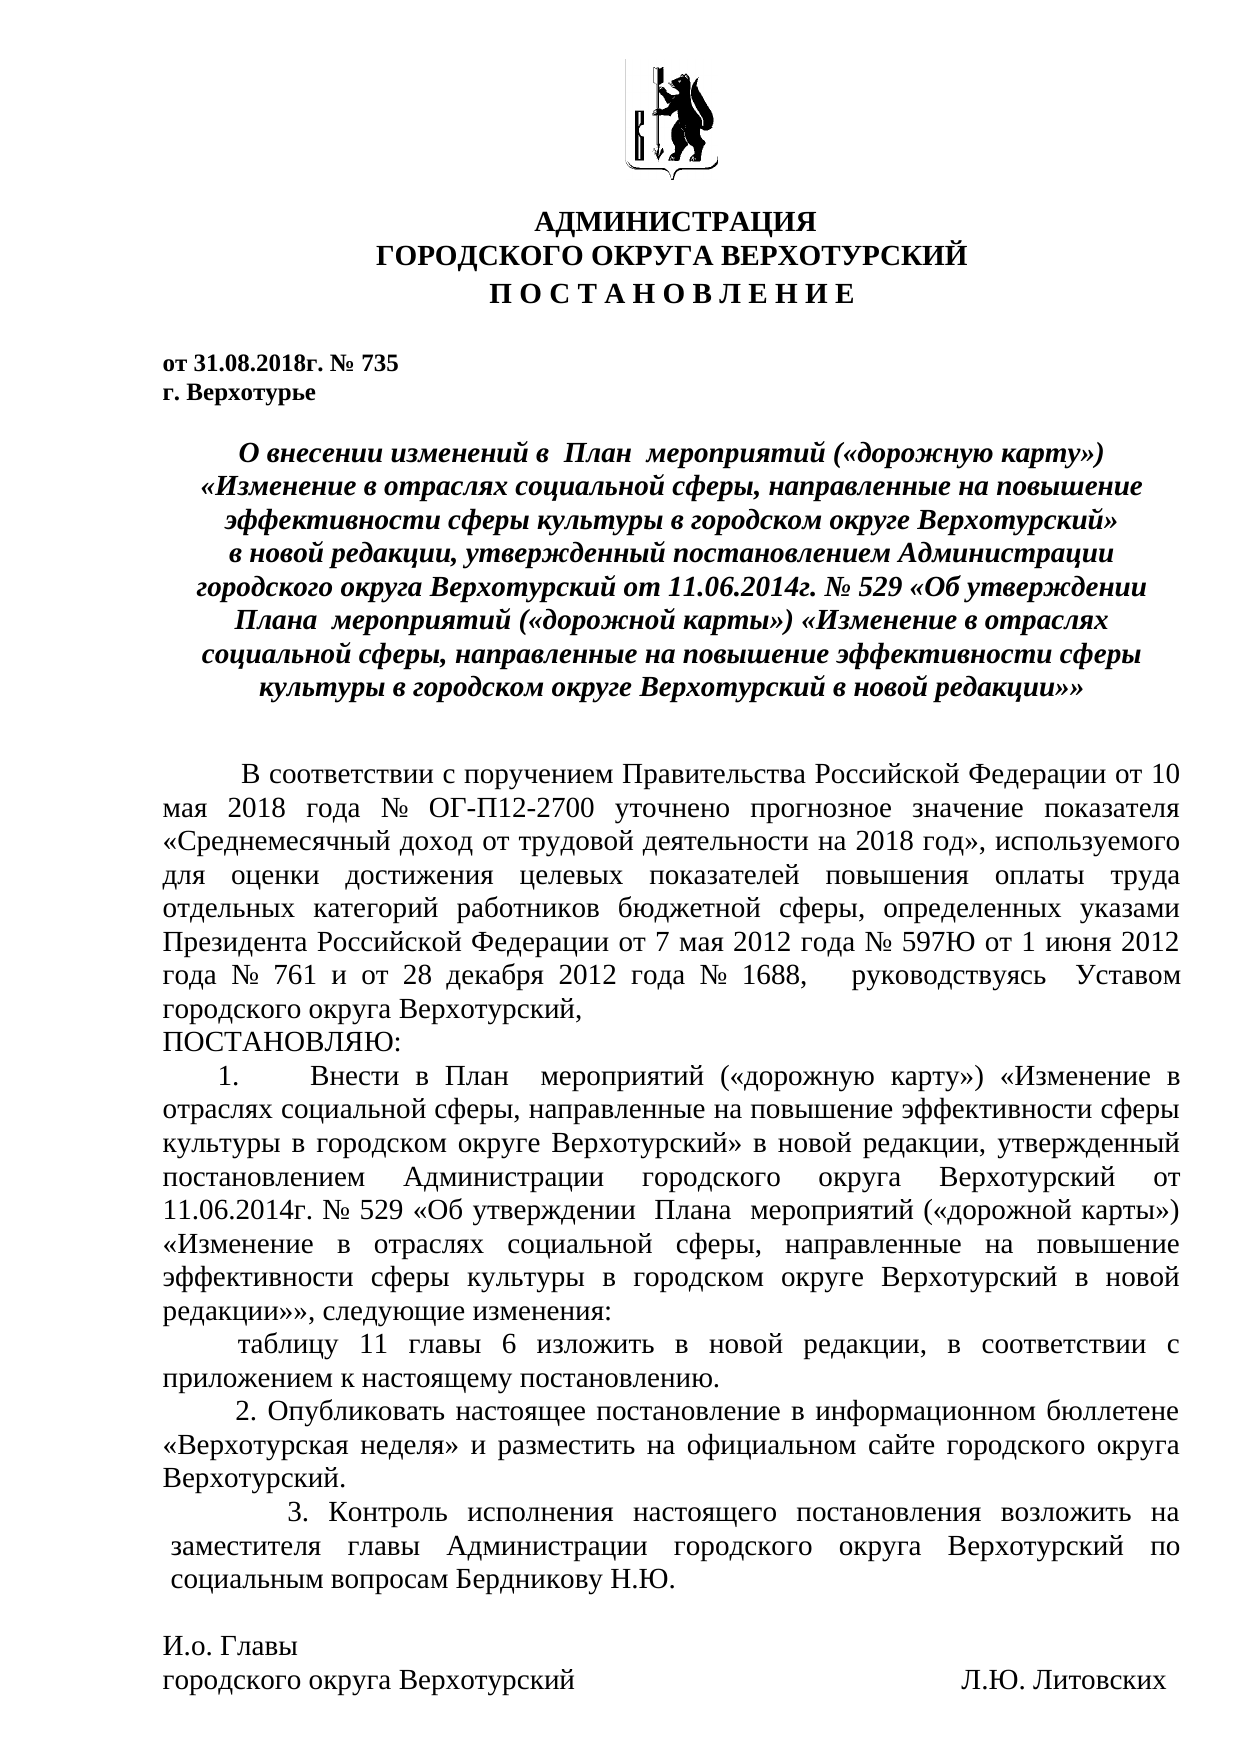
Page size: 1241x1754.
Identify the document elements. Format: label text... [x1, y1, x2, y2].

text 2. Опубликовать настоящее постановление в информационном бюллетене «Верхотурская неделя» и разместить на официальном сайте городского округа Верхотурский. [162, 1393, 1181, 1494]
text ПОСТАНОВЛЯЮ: [162, 1024, 1181, 1058]
subtitle АДМИНИСТРАЦИЯ [162, 204, 1181, 238]
list Внести в План мероприятий («дорожную карту») «Изменение в отраслях социальной сферы, направленные на повышение эффективности сферы культуры в городском округе Верхотурский» в новой редакции, утвержденный постановлением Администрации городского округа Верхотурский от 11.06.2014г. № 529 «Об утверждении Плана мероприятий («дорожной карты») «Изменение в отраслях социальной сферы, направленные на повышение эффективности сферы культуры в городском округе Верхотурский в новой редакции»», следующие изменения: [162, 1058, 1181, 1326]
text от 31.08.2018г. № 735 [162, 348, 1181, 377]
text г. Верхотурье [162, 377, 1181, 406]
text И.о. Главы [162, 1628, 1181, 1662]
text «Изменение в отраслях социальной сферы, направленные на повышение эффективности сферы культуры в городском округе Верхотурский» [162, 468, 1181, 535]
text городского округа Верхотурский Л.Ю. Литовских [162, 1662, 1181, 1695]
text ГОРОДСКОГО ОКРУГА ВЕРХОТУРСКИЙ [162, 238, 1181, 271]
text В соответствии с поручением Правительства Российской Федерации от 10 мая 2018 года № ОГ-П12-2700 уточнено прогнозное значение показателя «Среднемесячный доход от трудовой деятельности на 2018 год», используемого для оценки достижения целевых показателей повышения оплаты труда отдельных категорий работников бюджетной сферы, определенных указами Президента Российской Федерации от 7 мая 2012 года № 597Ю от 1 июня 2012 года № 761 и от 28 декабря 2012 года № 1688, руководствуясь Уставом городского округа Верхотурский, [162, 756, 1181, 1024]
text 3. Контроль исполнения настоящего постановления возложить на заместителя главы Администрации городского округа Верхотурский по социальным вопросам Бердникову Н.Ю. [170, 1494, 1181, 1595]
text в новой редакции, утвержденный постановлением Администрации городского округа Верхотурский от 11.06.2014г. № 529 «Об утверждении Плана мероприятий («дорожной карты») «Изменение в отраслях социальной сферы, направленные на повышение эффективности сферы культуры в городском округе Верхотурский в новой редакции»» [162, 535, 1181, 703]
text О внесении изменений в План мероприятий («дорожную карту») [162, 435, 1181, 468]
subtitle П О С Т А Н О В Л Е Н И Е [162, 276, 1181, 310]
text таблицу 11 главы 6 изложить в новой редакции, в соответствии с приложением к настоящему постановлению. [162, 1326, 1181, 1393]
